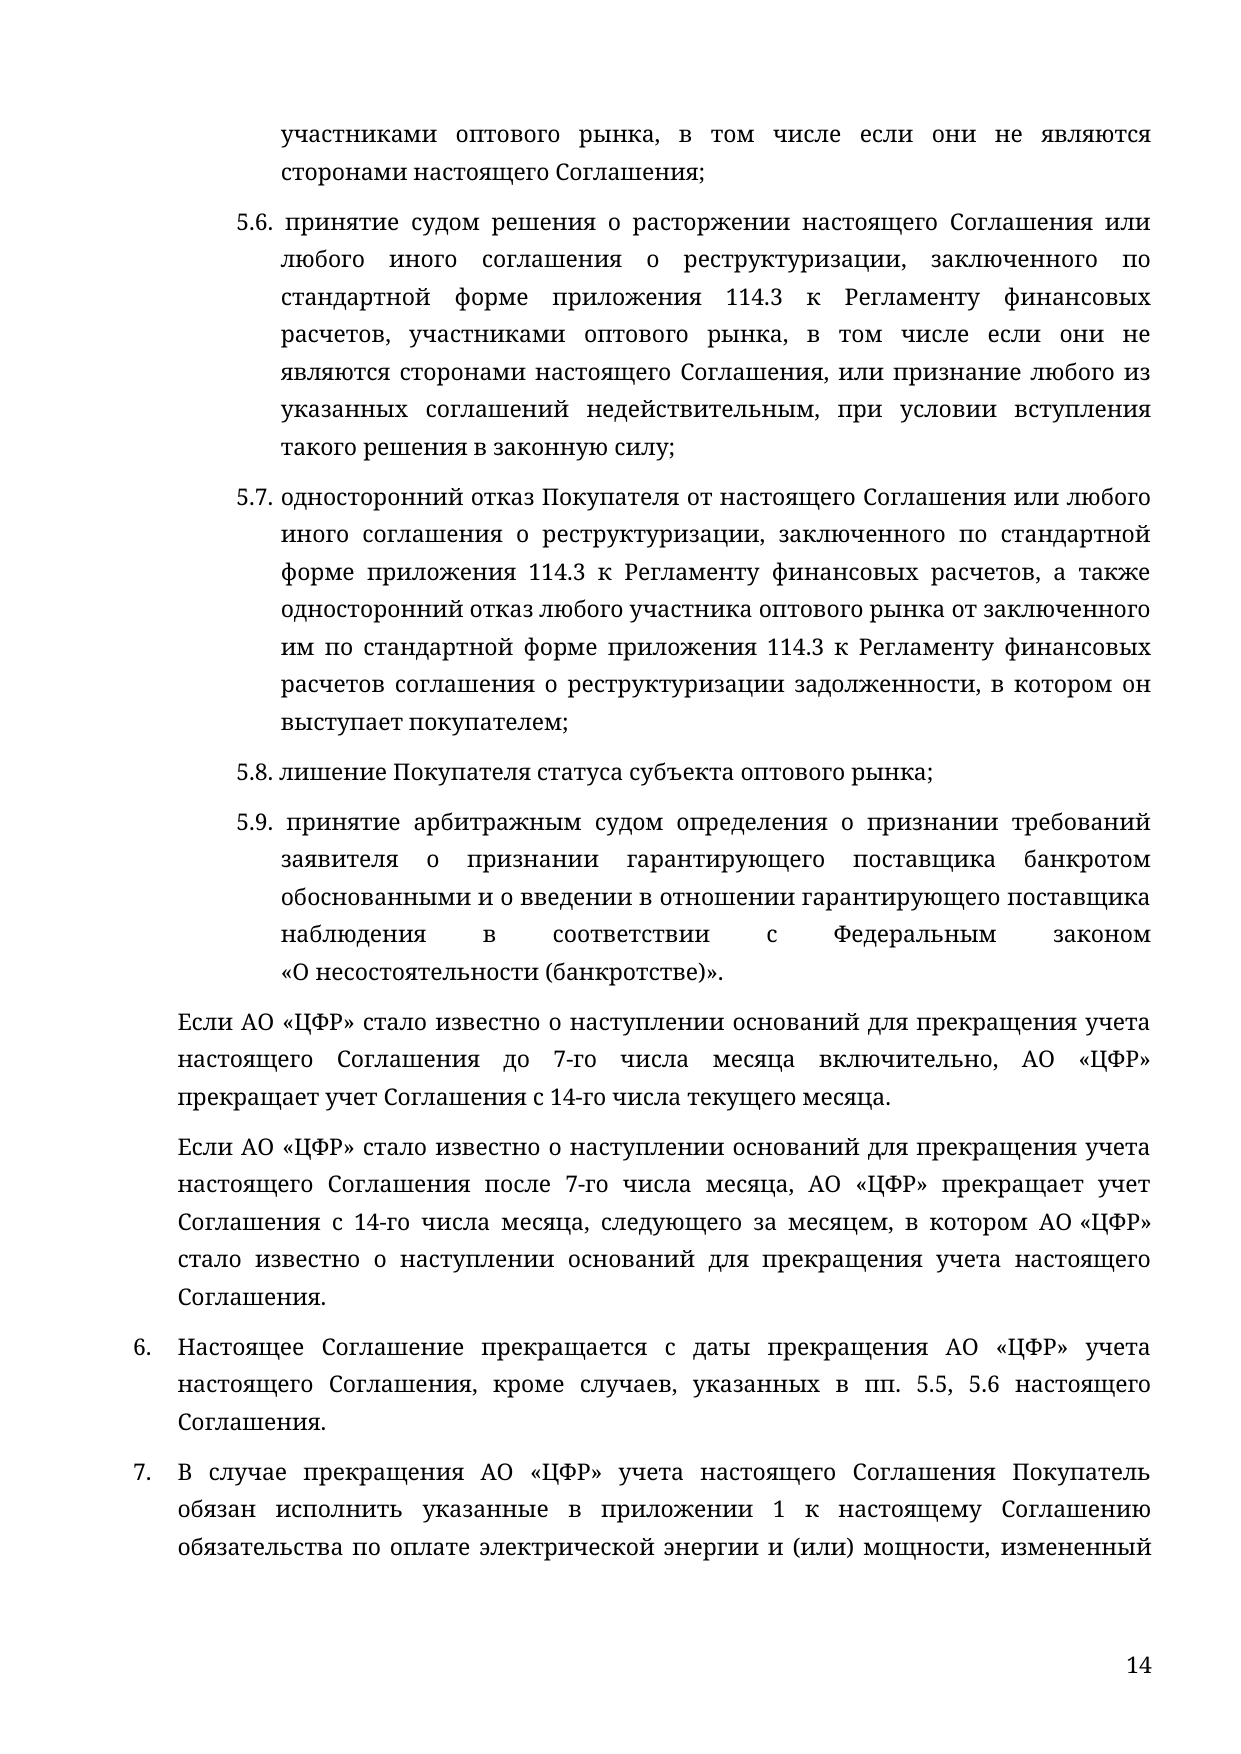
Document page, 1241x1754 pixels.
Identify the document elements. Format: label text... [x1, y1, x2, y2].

text 5.7. односторонний отказ Покупателя от настоящего Соглашения или любого иного соглашения о реструктуризации, заключенного по стандартной форме приложения 114.3 к Регламенту финансовых расчетов, а также односторонний отказ любого участника оптового рынка от заключенного им по стандартной форме приложения 114.3 к Регламенту финансовых расчетов соглашения о реструктуризации задолженности, в котором он выступает покупателем; [236, 481, 1152, 737]
list Настоящее Соглашение прекращается с даты прекращения АО «ЦФР» учета настоящего Соглашения, кроме случаев, указанных в пп. 5.5, 5.6 настоящего Соглашения. [133, 1331, 1152, 1437]
text 5.6. принятие судом решения о расторжении настоящего Соглашения или любого иного соглашения о реструктуризации, заключенного по стандартной форме приложения 114.3 к Регламенту финансовых расчетов, участниками оптового рынка, в том числе если они не являются сторонами настоящего Соглашения, или признание любого из указанных соглашений недействительным, при условии вступления такого решения в законную силу; [236, 206, 1152, 462]
text Если АО «ЦФР» стало известно о наступлении оснований для прекращения учета настоящего Соглашения после 7-го числа месяца, АО «ЦФР» прекращает учет Соглашения с 14-го числа месяца, следующего за месяцем, в котором АО «ЦФР» стало известно о наступлении оснований для прекращения учета настоящего Соглашения. [177, 1131, 1152, 1312]
text Если АО «ЦФР» стало известно о наступлении оснований для прекращения учета настоящего Соглашения до 7-го числа месяца включительно, АО «ЦФР» прекращает учет Соглашения с 14-го числа текущего месяца. [177, 1006, 1152, 1112]
text 5.9. принятие арбитражным судом определения о признании требований заявителя о признании гарантирующего поставщика банкротом обоснованными и о введении в отношении гарантирующего поставщика наблюдения в соответствии с Федеральным законом «О несостоятельности (банкротстве)». [236, 806, 1152, 987]
text 5.8. лишение Покупателя статуса субъекта оптового рынка; [236, 756, 1152, 787]
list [133, 1456, 1152, 1562]
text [236, 118, 1152, 187]
